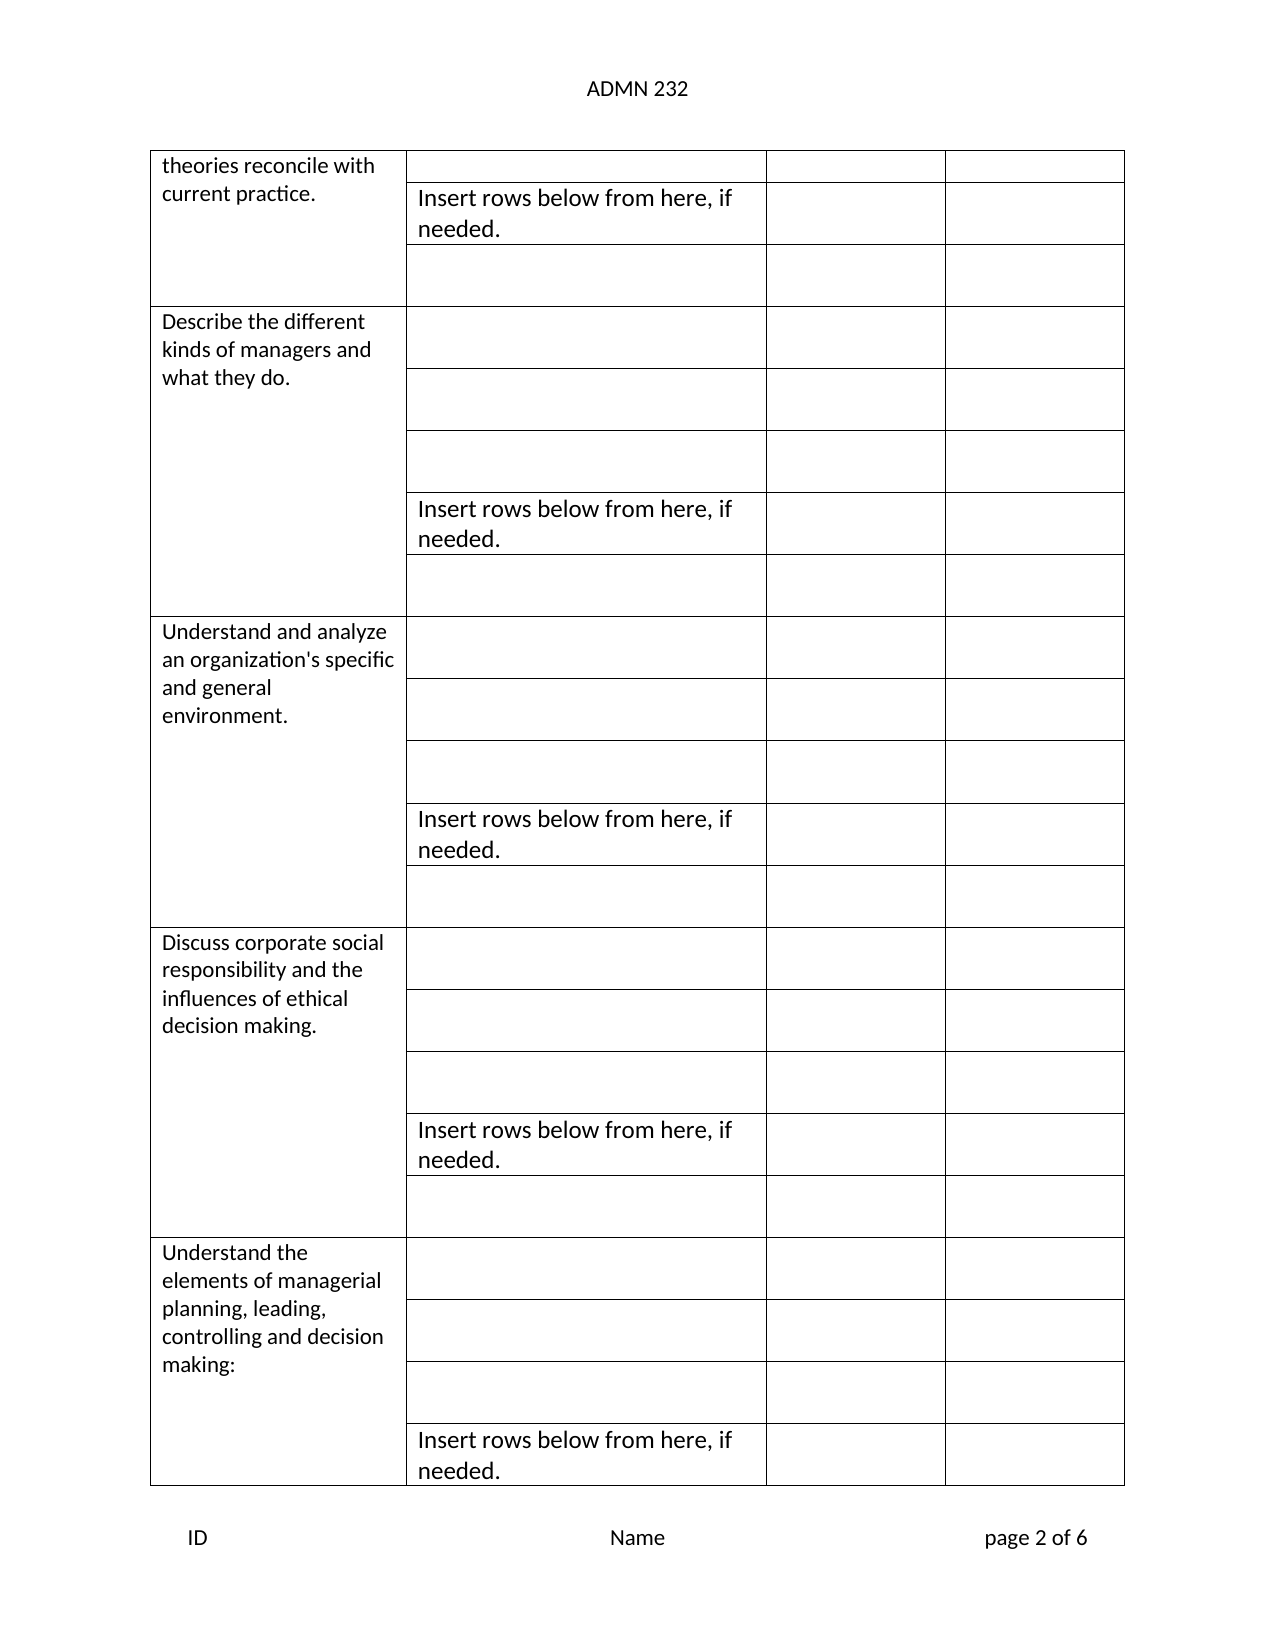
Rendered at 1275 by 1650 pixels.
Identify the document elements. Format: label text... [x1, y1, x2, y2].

table_cell [767, 866, 945, 927]
table_cell [767, 493, 945, 554]
table_cell [407, 990, 766, 1051]
table_cell [767, 804, 945, 864]
table_cell [407, 741, 766, 802]
table_cell [767, 151, 945, 182]
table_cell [407, 1424, 766, 1485]
table_cell [407, 369, 766, 430]
table_cell [946, 1300, 1124, 1361]
table_cell [767, 431, 945, 492]
table_cell [767, 183, 945, 244]
table_cell [946, 741, 1124, 802]
table_cell [767, 741, 945, 802]
table_cell [946, 866, 1124, 927]
table_cell [407, 928, 766, 989]
table_cell [946, 245, 1124, 306]
table_cell [767, 1300, 945, 1361]
table_cell Insert rows below from here, if needed. [407, 1114, 766, 1175]
table_cell [407, 679, 766, 740]
table_cell [946, 1052, 1124, 1113]
table_cell [946, 307, 1124, 368]
table_cell [767, 307, 945, 368]
table_cell [946, 151, 1124, 182]
table_cell [946, 1362, 1124, 1423]
table_cell [946, 1238, 1124, 1299]
table_cell [767, 679, 945, 740]
table_cell [407, 866, 766, 927]
table_cell [407, 151, 766, 182]
table_cell [767, 617, 945, 678]
table_cell [407, 555, 766, 616]
table_cell [407, 307, 766, 368]
table_cell [407, 1362, 766, 1423]
table_cell Insert rows below from here, if needed. [407, 804, 766, 864]
table_cell [767, 555, 945, 616]
table_cell [946, 990, 1124, 1051]
table_cell Insert rows below from here, if needed. [407, 183, 766, 244]
table_cell [946, 555, 1124, 616]
table_cell [767, 369, 945, 430]
table_cell Insert rows below from here, if needed. [407, 493, 766, 554]
table_cell [407, 1238, 766, 1299]
table_cell Understand and analyze an organization's specific and general environment. [151, 617, 406, 927]
table_cell [946, 1424, 1124, 1485]
table_cell [407, 617, 766, 678]
table_cell [767, 990, 945, 1051]
table_cell [407, 1300, 766, 1361]
table_cell [767, 1424, 945, 1485]
table_cell [407, 1176, 766, 1237]
table_cell [407, 1052, 766, 1113]
table_cell Understand the elements of managerial planning, leading, controlling and decision making: [151, 1238, 406, 1485]
table_cell [407, 245, 766, 306]
table_cell [946, 617, 1124, 678]
table_cell [946, 431, 1124, 492]
table_cell [767, 1362, 945, 1423]
table_cell [767, 1176, 945, 1237]
table_cell Discuss corporate social responsibility and the influences of ethical decision making. [151, 928, 406, 1237]
table_cell [767, 928, 945, 989]
table_cell [946, 928, 1124, 989]
table_cell [946, 183, 1124, 244]
table_cell [946, 804, 1124, 864]
table_cell [946, 679, 1124, 740]
table_cell [946, 1114, 1124, 1175]
table_cell [767, 1238, 945, 1299]
table_cell [946, 369, 1124, 430]
table_cell [767, 1052, 945, 1113]
table_cell [767, 1114, 945, 1175]
table_cell [946, 493, 1124, 554]
table_cell Describe the different kinds of managers and what they do. [151, 307, 406, 616]
table_cell [407, 431, 766, 492]
table_cell [767, 245, 945, 306]
table_cell [946, 1176, 1124, 1237]
